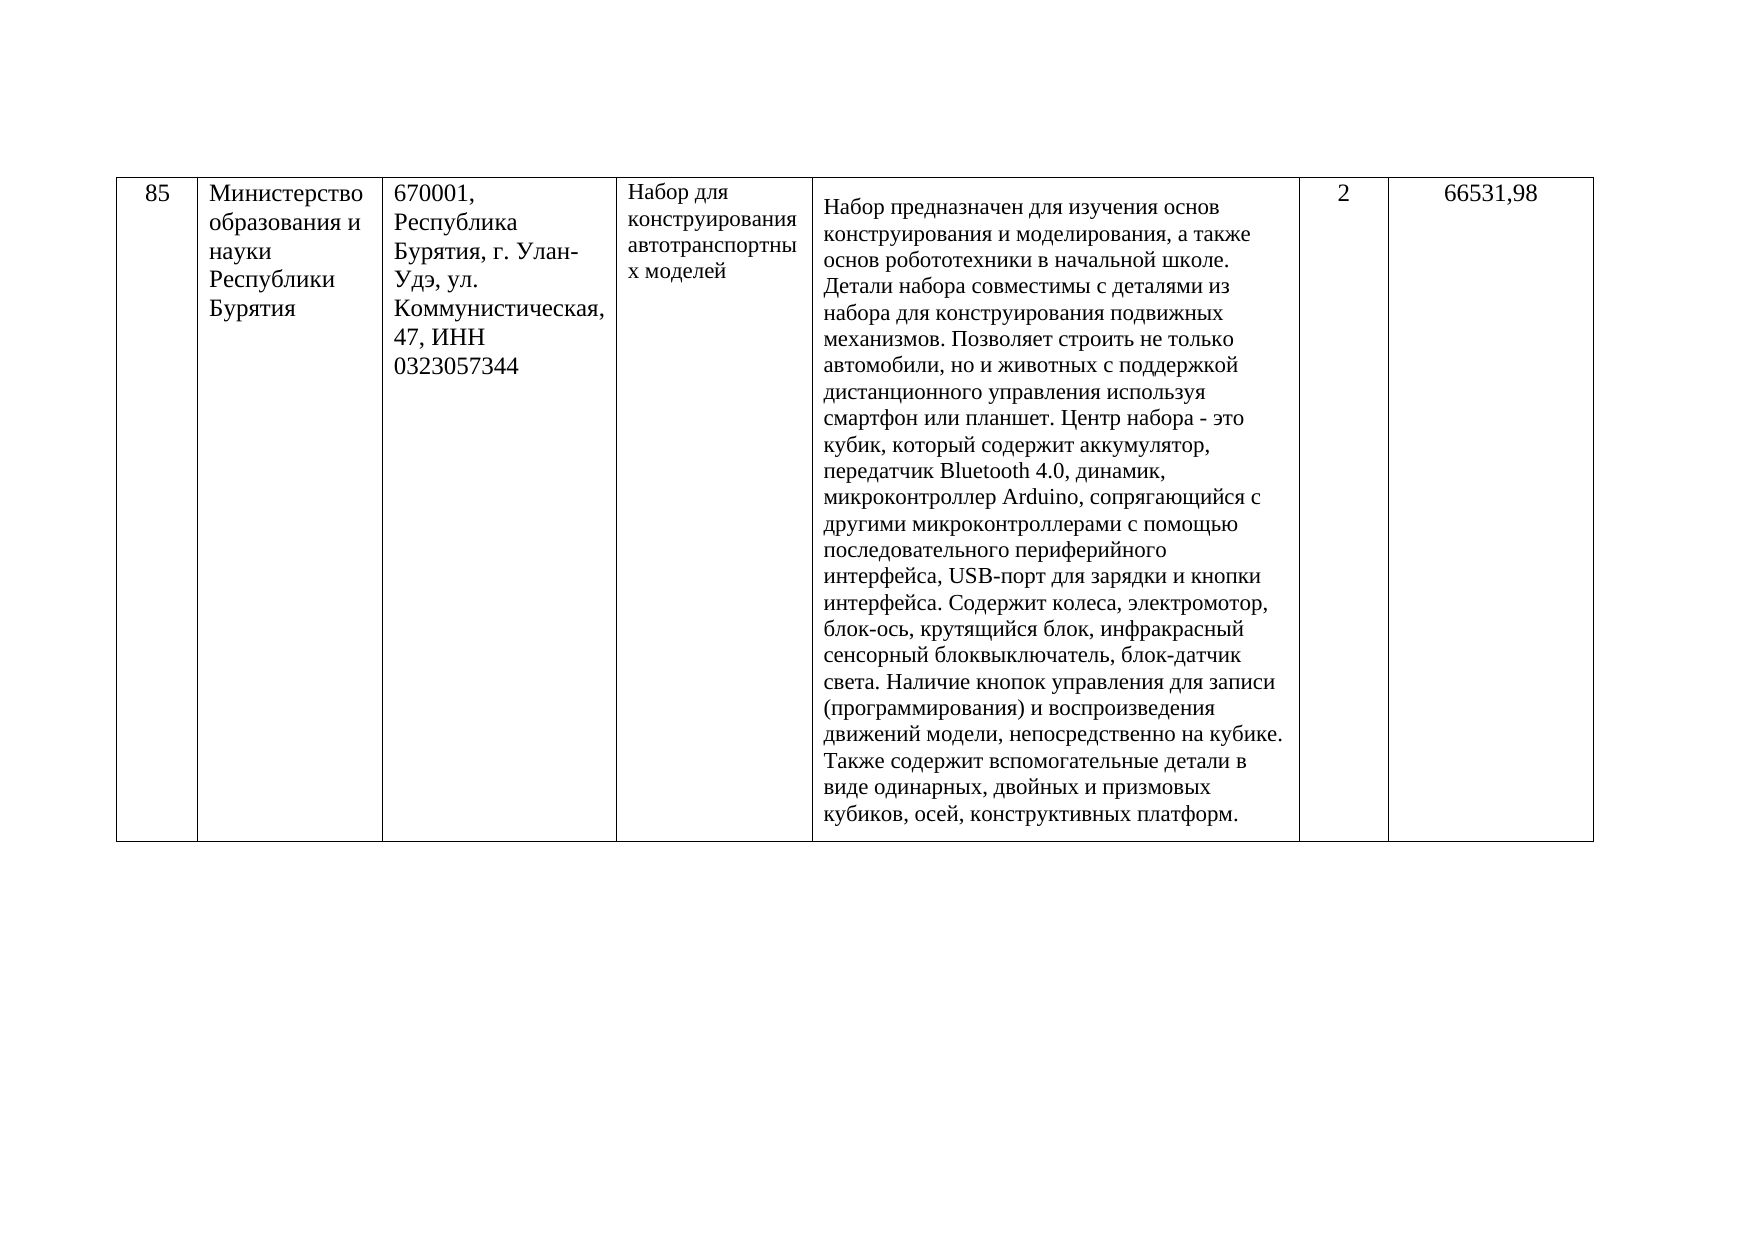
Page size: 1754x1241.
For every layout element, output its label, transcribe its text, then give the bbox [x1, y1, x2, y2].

table_cell 670001, Республика Бурятия, г. Улан-Удэ, ул. Коммунистическая, 47, ИНН 0323057344 [383, 178, 616, 841]
table_cell 85 [117, 178, 197, 841]
table_cell Набор предназначен для изучения основ конструирования и моделирования, а также основ робототехники в начальной школе. Детали набора совместимы с деталями из набора для конструирования подвижных механизмов. Позволяет строить не только автомобили, но и животных с поддержкой дистанционного управления используя смартфон или планшет. Центр набора - это кубик, который содержит аккумулятор, передатчик Bluetooth 4.0, динамик, микроконтроллер Arduino, сопрягающийся с другими микроконтроллерами с помощью последовательного периферийного интерфейса, USB-порт для зарядки и кнопки интерфейса. Содержит колеса, электромотор, блок-ось, крутящийся блок, инфракрасный сенсорный блоквыключатель, блок-датчик света. Наличие кнопок управления для записи (программирования) и воспроизведения движений модели, непосредственно на кубике. Также содержит вспомогательные детали в виде одинарных, двойных и призмовых кубиков, осей, конструктивных платформ. [813, 178, 1299, 841]
table_cell 66531,98 [1389, 178, 1593, 841]
table_cell Министерство образования и науки Республики Бурятия [198, 178, 382, 841]
table_cell Набор для конструирования автотранспортных моделей [617, 178, 812, 841]
table_cell 2 [1300, 178, 1388, 841]
